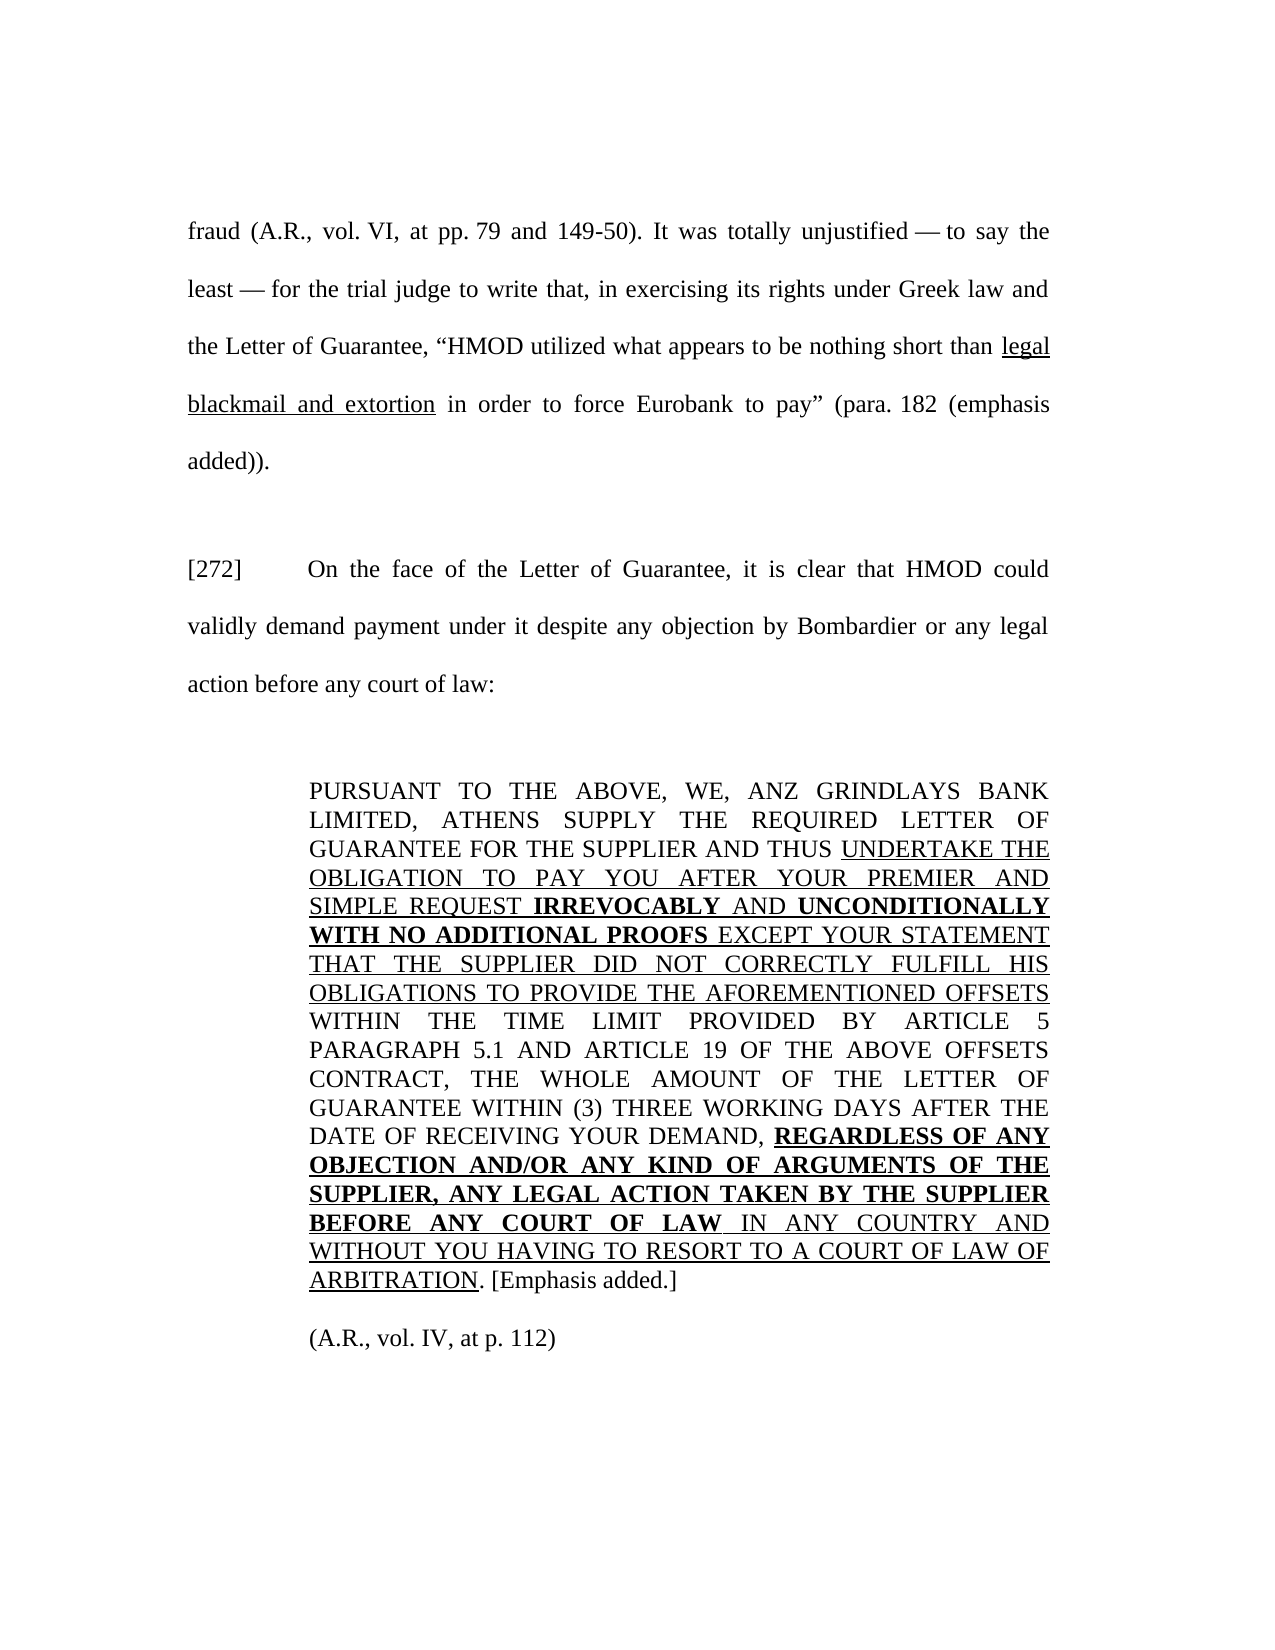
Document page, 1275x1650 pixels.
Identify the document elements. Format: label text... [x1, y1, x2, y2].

text PURSUANT TO THE ABOVE, WE, ANZ GRINDLAYS BANK LIMITED, ATHENS SUPPLY THE REQUIRED LETTER OF GUARANTEE FOR THE SUPPLIER AND THUS UNDERTAKE THE OBLIGATION TO PAY YOU AFTER YOUR PREMIER AND SIMPLE REQUEST IRREVOCABLY AND UNCONDITIONALLY WITH NO ADDITIONAL PROOFS EXCEPT YOUR STATEMENT THAT THE SUPPLIER DID NOT CORRECTLY FULFILL HIS OBLIGATIONS TO PROVIDE THE AFOREMENTIONED OFFSETS WITHIN THE TIME LIMIT PROVIDED BY ARTICLE 5 PARAGRAPH 5.1 AND ARTICLE 19 OF THE ABOVE OFFSETS CONTRACT, THE WHOLE AMOUNT OF THE LETTER OF GUARANTEE WITHIN (3) THREE WORKING DAYS AFTER THE DATE OF RECEIVING YOUR DEMAND, REGARDLESS OF ANY OBJECTION AND/OR ANY KIND OF ARGUMENTS OF THE SUPPLIER, ANY LEGAL ACTION TAKEN BY THE SUPPLIER BEFORE ANY COURT OF LAW IN ANY COUNTRY AND WITHOUT YOU HAVING TO RESORT TO A COURT OF LAW OF ARBITRATION. [Emphasis added.] [309, 776, 1050, 888]
text PURSUANT TO THE ABOVE, WE, ANZ GRINDLAYS BANK LIMITED, ATHENS SUPPLY THE REQUIRED LETTER OF GUARANTEE FOR THE SUPPLIER AND THUS UNDERTAKE THE OBLIGATION TO PAY YOU AFTER YOUR PREMIER AND SIMPLE REQUEST IRREVOCABLY AND UNCONDITIONALLY WITH NO ADDITIONAL PROOFS EXCEPT YOUR STATEMENT THAT THE SUPPLIER DID NOT CORRECTLY FULFILL HIS OBLIGATIONS TO PROVIDE THE AFOREMENTIONED OFFSETS WITHIN THE TIME LIMIT PROVIDED BY ARTICLE 5 PARAGRAPH 5.1 AND ARTICLE 19 OF THE ABOVE OFFSETS CONTRACT, THE WHOLE AMOUNT OF THE LETTER OF GUARANTEE WITHIN (3) THREE WORKING DAYS AFTER THE DATE OF RECEIVING YOUR DEMAND, REGARDLESS OF ANY OBJECTION AND/OR ANY KIND OF ARGUMENTS OF THE SUPPLIER, ANY LEGAL ACTION TAKEN BY THE SUPPLIER BEFORE ANY COURT OF LAW IN ANY COUNTRY AND WITHOUT YOU HAVING TO RESORT TO A COURT OF LAW OF ARBITRATION. [Emphasis added.] [309, 1004, 1050, 1175]
text (A.R., vol. IV, at p. 112) [309, 1323, 1050, 1351]
text On the face of the Letter of Guarantee, it is clear that HMOD could validly demand payment under it despite any objection by Bombardier or any legal action before any court of law: [187, 554, 1050, 698]
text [187, 216, 1050, 475]
